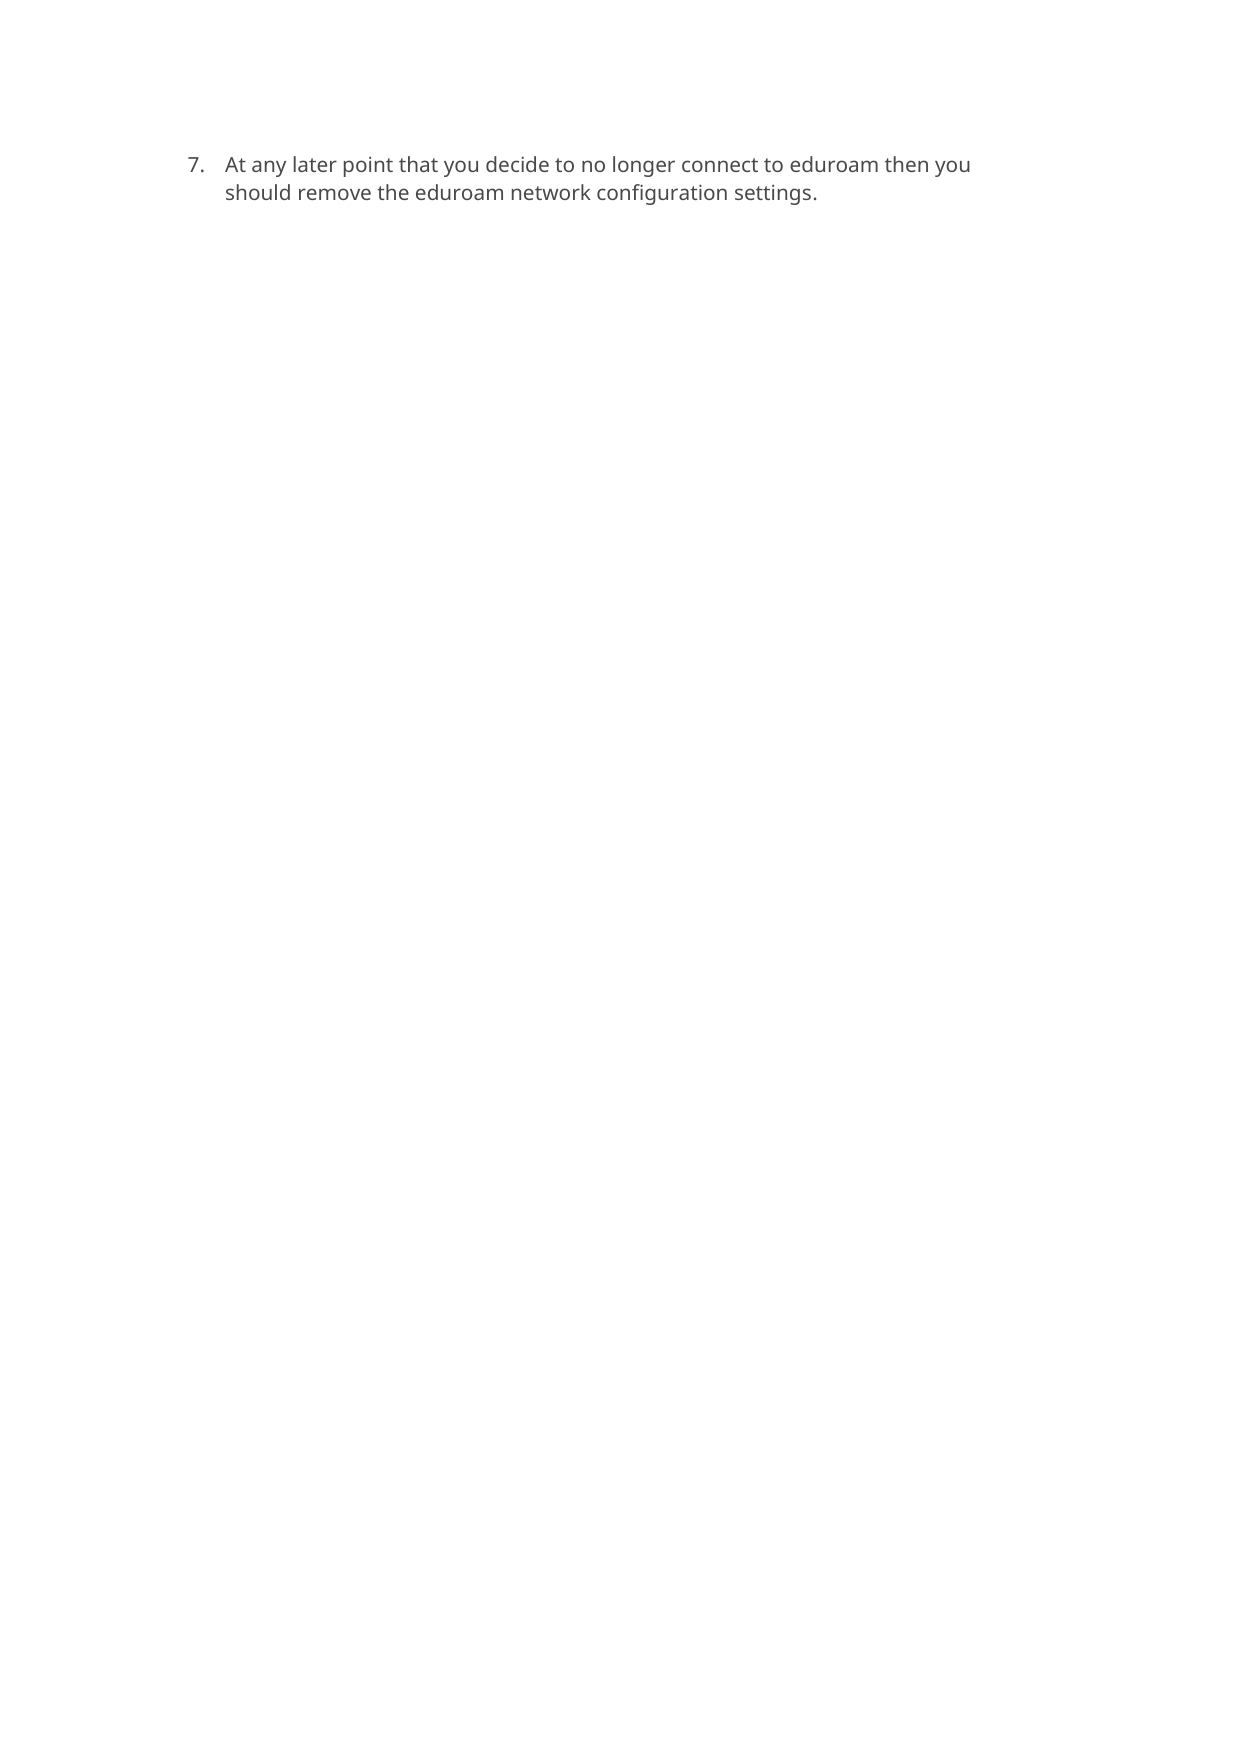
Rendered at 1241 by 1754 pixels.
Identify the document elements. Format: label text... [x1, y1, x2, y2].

list At any later point that you decide to no longer connect to eduroam then you should remove the eduroam network configuration settings. [187, 150, 1090, 207]
